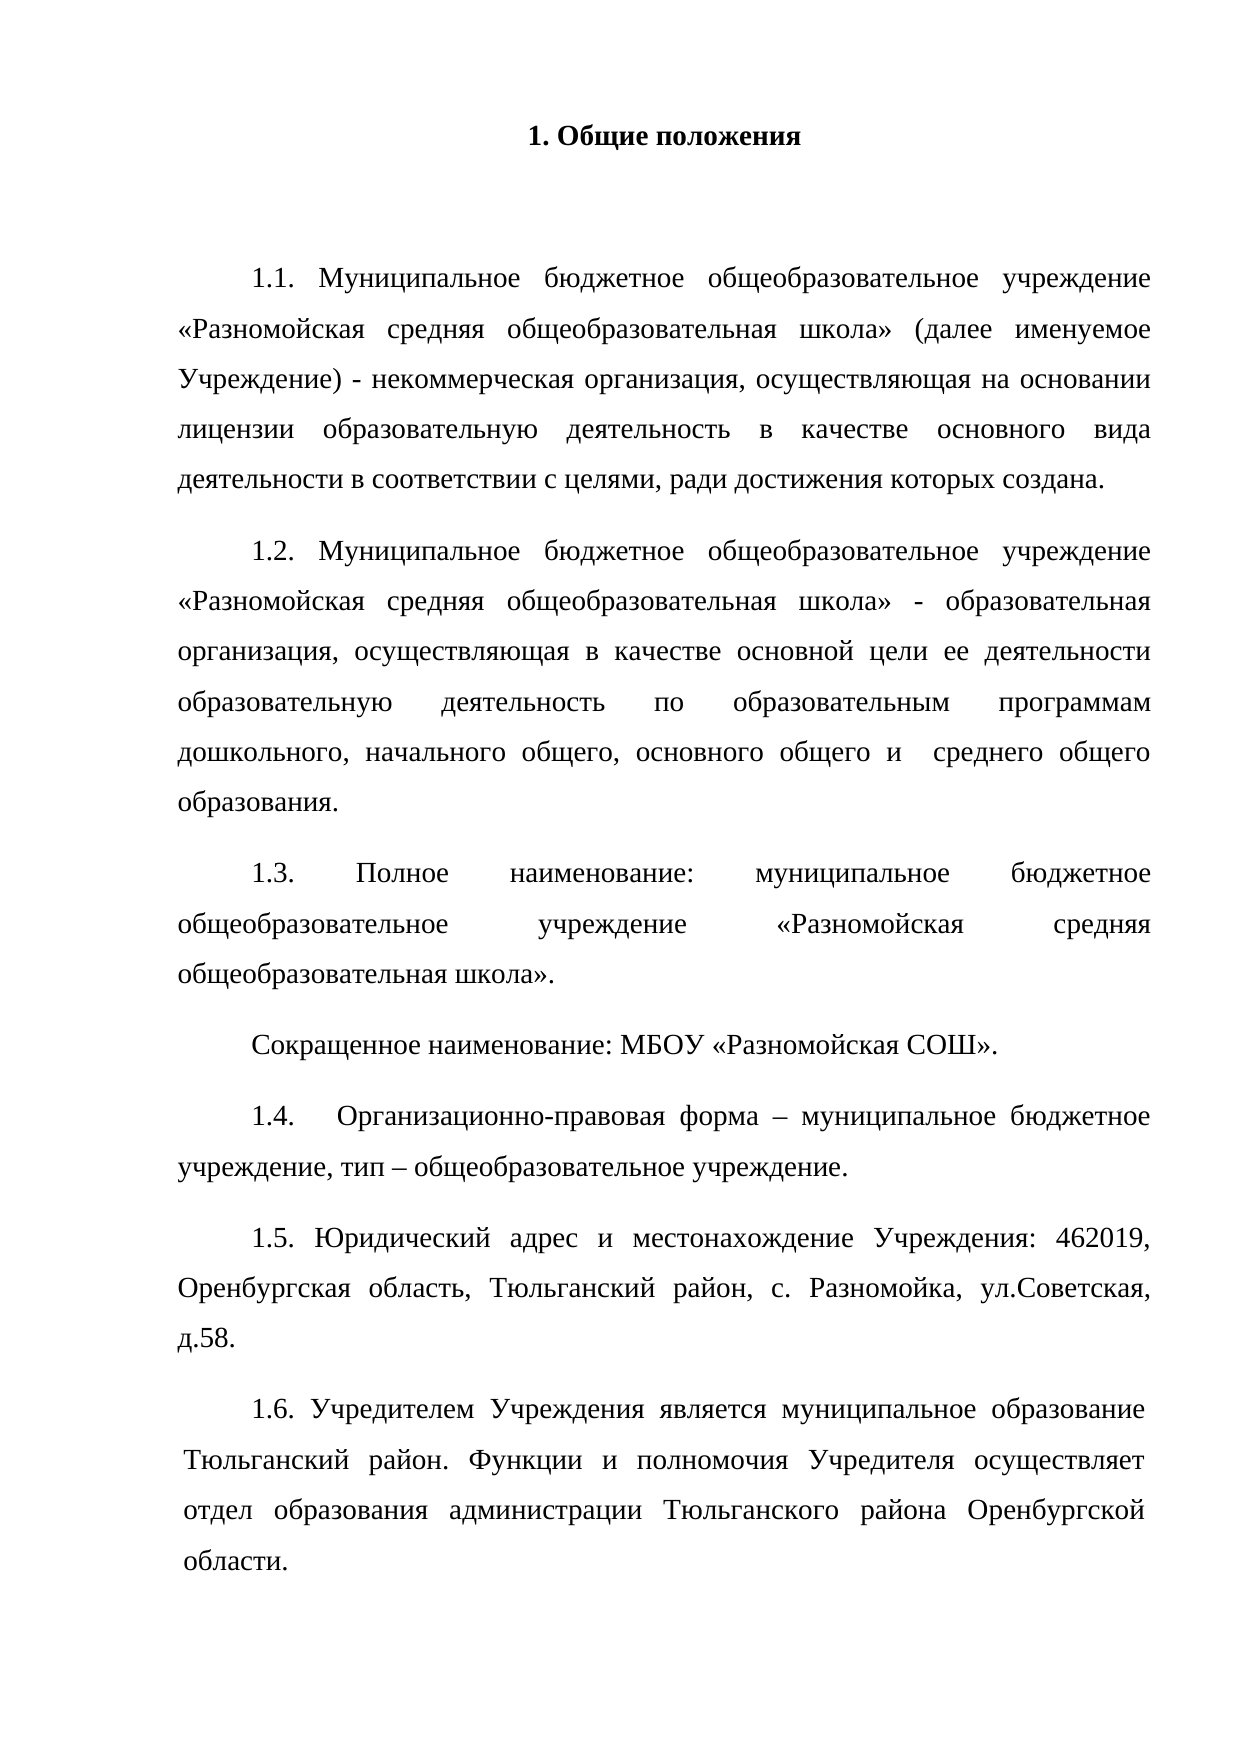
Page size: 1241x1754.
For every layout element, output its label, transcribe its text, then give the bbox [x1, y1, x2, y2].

text 1.5. Юридический адрес и местонахождение Учреждения: 462019, Оренбургская область, Тюльганский район, с. Разномойка, ул.Советская, д.58. [177, 1220, 1152, 1354]
text 1.6. Учредителем Учреждения является муниципальное образование Тюльганский район. Функции и полномочия Учредителя осуществляет отдел образования администрации Тюльганского района Оренбургской области. [183, 1392, 1146, 1576]
text 1.3. Полное наименование: муниципальное бюджетное общеобразовательное учреждение «Разномойская средняя общеобразовательная школа». [177, 856, 1152, 990]
text Сокращенное наименование: МБОУ «Разномойская СОШ». [177, 1027, 1152, 1061]
text 1.4. Организационно-правовая форма – муниципальное бюджетное учреждение, тип – общеобразовательное учреждение. [177, 1098, 1152, 1182]
text 1.1. Муниципальное бюджетное общеобразовательное учреждение «Разномойская средняя общеобразовательная школа» (далее именуемое Учреждение) - некоммерческая организация, осуществляющая на основании лицензии образовательную деятельность в качестве основного вида деятельности в соответствии с целями, ради достижения которых создана. [177, 260, 1152, 495]
text 1.2. Муниципальное бюджетное общеобразовательное учреждение «Разномойская средняя общеобразовательная школа» - образовательная организация, осуществляющая в качестве основной цели ее деятельности образовательную деятельность по образовательным программам дошкольного, начального общего, основного общего и среднего общего образования. [177, 533, 1152, 818]
text 1. Общие положения [177, 118, 1152, 152]
